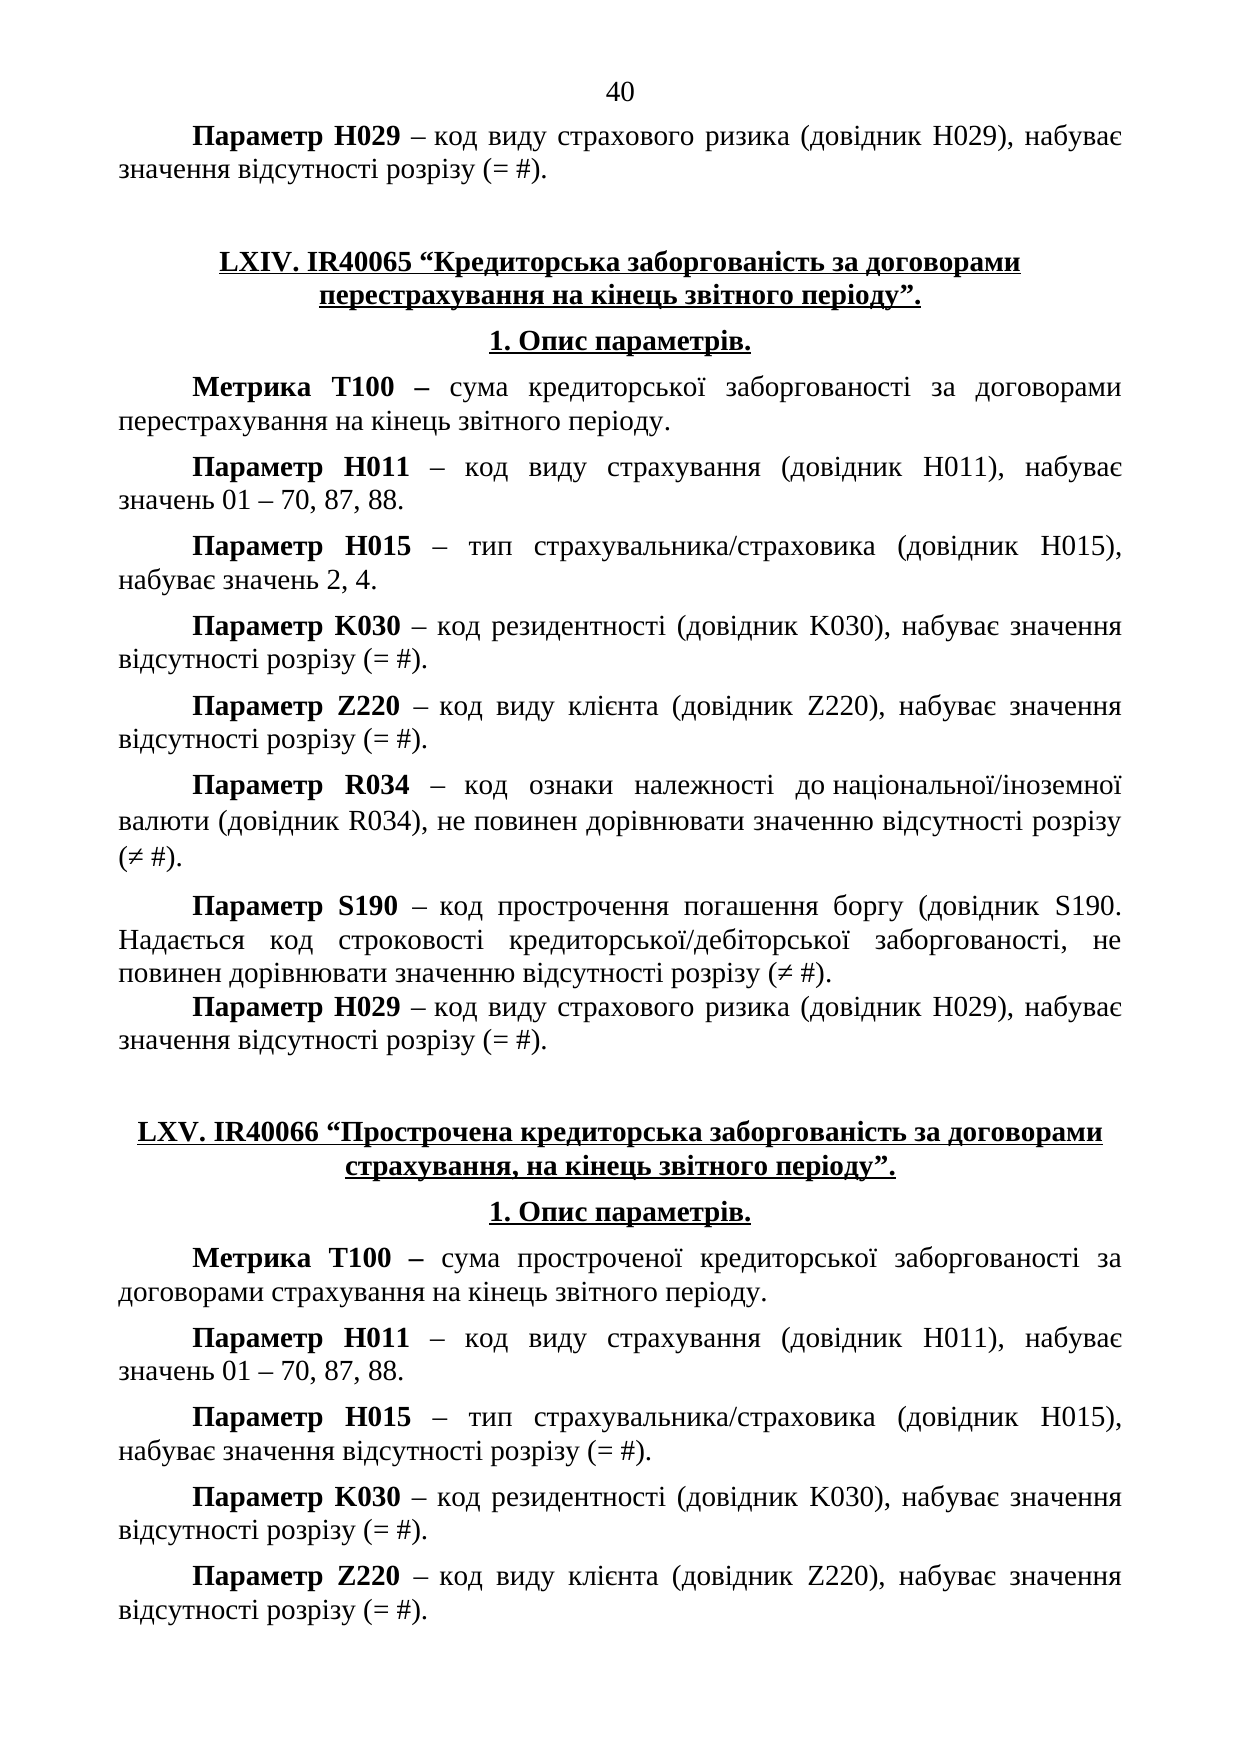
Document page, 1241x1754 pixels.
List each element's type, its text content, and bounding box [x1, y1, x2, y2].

text Параметр Z220 – код виду клієнта (довідник Z220), набуває значення відсутності розрізу (= #). [118, 1558, 1122, 1626]
text 1. Опис параметрів. [118, 323, 1122, 357]
text Метрика T100 – сума простроченої кредиторської заборгованості за договорами страхування на кінець звітного періоду. [118, 1240, 1122, 1307]
text Параметр H011 – код виду страхування (довідник H011), набуває значень 01 – 70, 87, 88. [118, 449, 1122, 516]
text Параметр H029 – код виду страхового ризика (довідник H029), набуває значення відсутності розрізу (= #). [118, 989, 1122, 1056]
text Метрика T100 – сума кредиторської заборгованості за договорами перестрахування на кінець звітного періоду. [118, 369, 1122, 436]
text Параметр H011 – код виду страхування (довідник H011), набуває значень 01 – 70, 87, 88. [118, 1320, 1122, 1387]
text Параметр S190 – код прострочення погашення боргу (довідник S190. Надається код строковості кредиторської/дебіторської заборгованості, не повинен дорівнювати значенню відсутності розрізу (≠ #). [118, 888, 1122, 989]
text Параметр K030 – код резидентності (довідник K030), набуває значення відсутності розрізу (= #). [118, 608, 1122, 675]
text Параметр Z220 – код виду клієнта (довідник Z220), набуває значення відсутності розрізу (= #). [118, 688, 1122, 755]
text 1. Опис параметрів. [118, 1194, 1122, 1228]
list LXV. IR40066 “Прострочена кредиторська заборгованість за договорами страхування, на кінець звітного періоду”. [118, 1114, 1122, 1182]
text Параметр K030 – код резидентності (довідник K030), набуває значення відсутності розрізу (= #). [118, 1479, 1122, 1546]
text Параметр H015 – тип страхувальника/страховика (довідник H015), набуває значень 2, 4. [118, 528, 1122, 596]
text Параметр R034 – код ознаки належності до національної/іноземної валюти (довідник R034), не повинен дорівнювати значенню відсутності розрізу (≠ #). [118, 767, 1122, 873]
text Параметр H015 – тип страхувальника/страховика (довідник H015), набуває значення відсутності розрізу (= #). [118, 1399, 1122, 1466]
text Параметр H029 – код виду страхового ризика (довідник H029), набуває значення відсутності розрізу (= #). [118, 118, 1122, 185]
list LXIV. IR40065 “Кредиторська заборгованість за договорами перестрахування на кінець звітного періоду”. [118, 244, 1122, 311]
